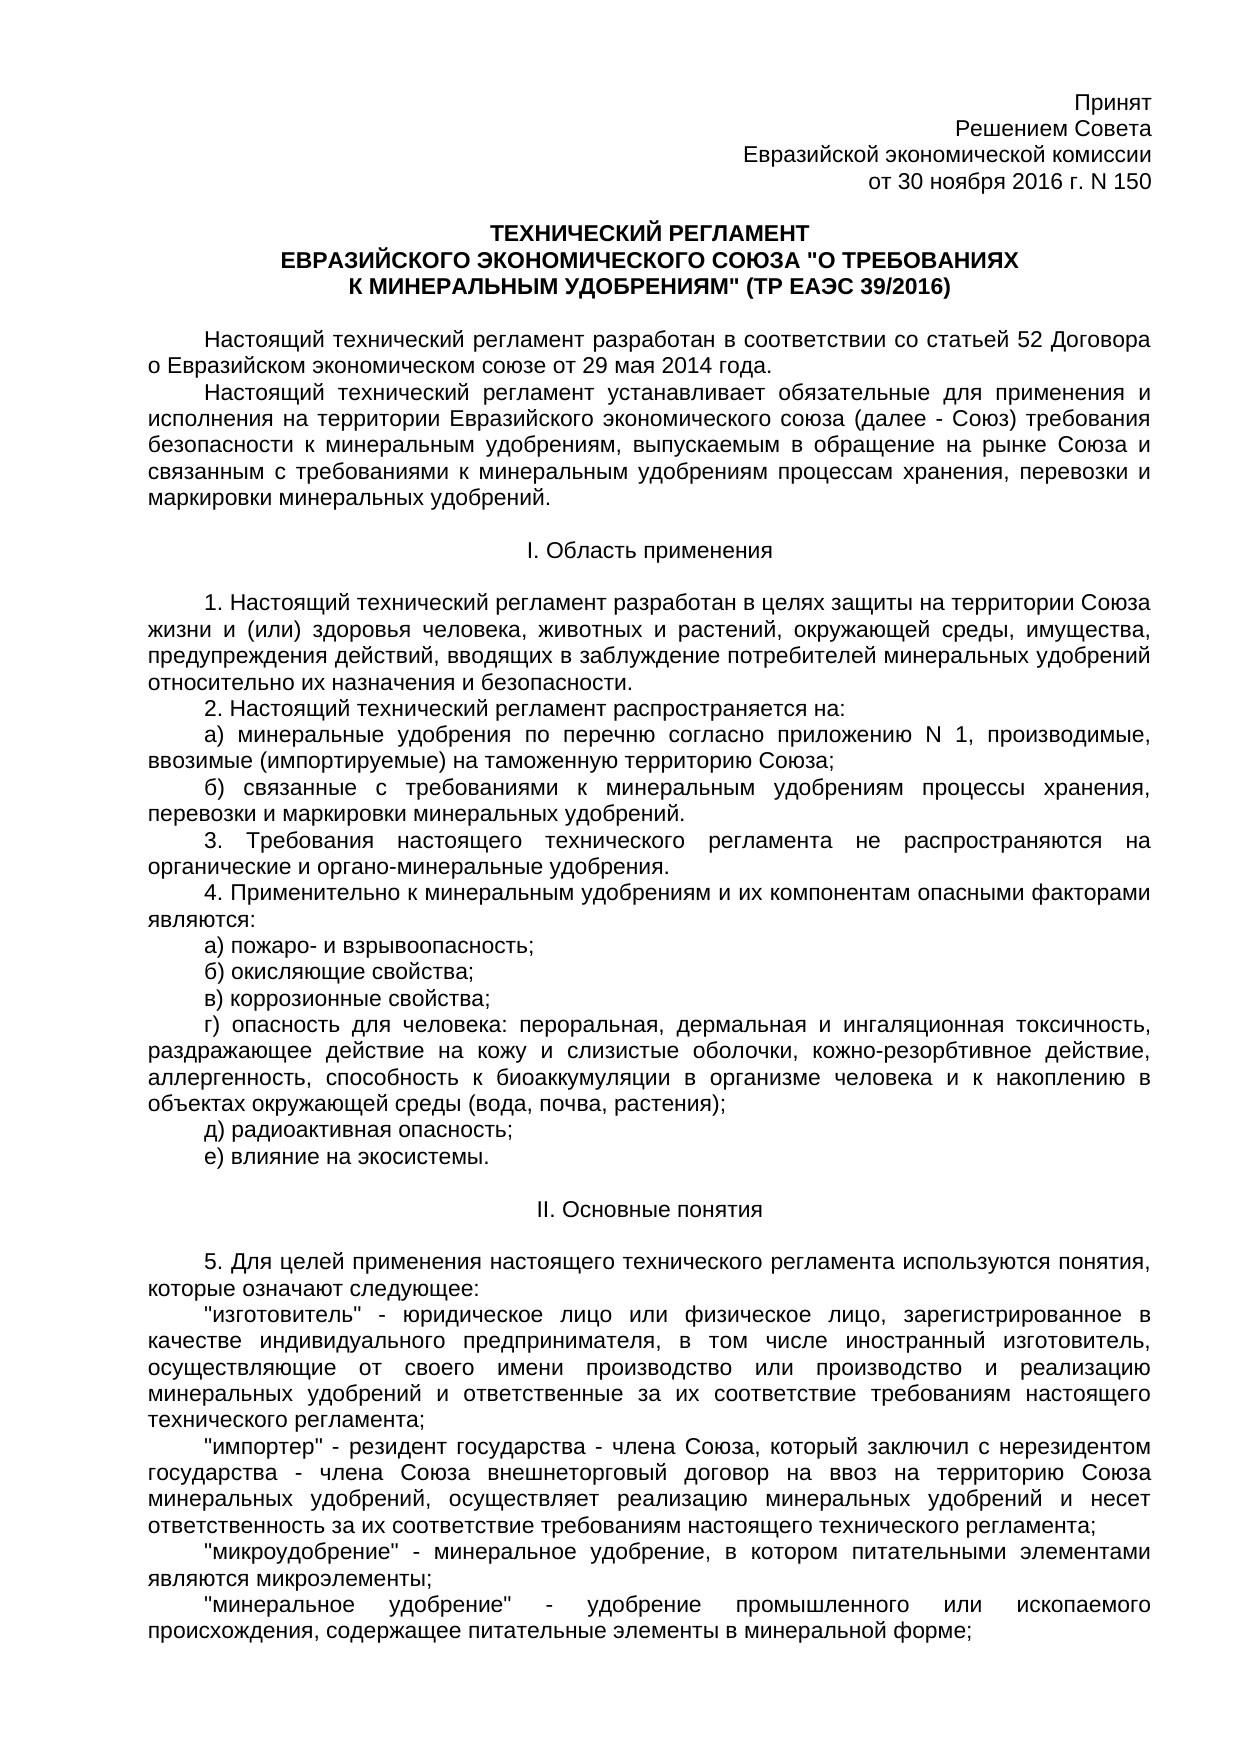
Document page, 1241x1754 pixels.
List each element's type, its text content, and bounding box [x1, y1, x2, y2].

text б) окисляющие свойства; [148, 958, 1152, 985]
text К МИНЕРАЛЬНЫМ УДОБРЕНИЯМ" (ТР ЕАЭС 39/2016) [148, 273, 1152, 299]
text е) влияние на экосистемы. [148, 1143, 1152, 1169]
text I. Область применения [148, 537, 1152, 563]
text в) коррозионные свойства; [148, 985, 1152, 1011]
text 4. Применительно к минеральным удобрениям и их компонентам опасными факторами являются: [148, 879, 1152, 932]
text Настоящий технический регламент разработан в соответствии со статьей 52 Договора о Евразийском экономическом союзе от 29 мая 2014 года. [148, 326, 1152, 378]
text ТЕХНИЧЕСКИЙ РЕГЛАМЕНТ [148, 220, 1152, 247]
text "микроудобрение" - минеральное удобрение, в котором питательными элементами являются микроэлементы; [148, 1538, 1152, 1591]
text Настоящий технический регламент устанавливает обязательные для применения и исполнения на территории Евразийского экономического союза (далее - Союз) требования безопасности к минеральным удобрениям, выпускаемым в обращение на рынке Союза и связанным с требованиями к минеральным удобрениям процессам хранения, перевозки и маркировки минеральных удобрений. [148, 378, 1152, 510]
text 1. Настоящий технический регламент разработан в целях защиты на территории Союза жизни и (или) здоровья человека, животных и растений, окружающей среды, имущества, предупреждения действий, вводящих в заблуждение потребителей минеральных удобрений относительно их назначения и безопасности. [148, 589, 1152, 695]
text а) пожаро- и взрывоопасность; [148, 932, 1152, 958]
text Принят [148, 89, 1152, 115]
text "изготовитель" - юридическое лицо или физическое лицо, зарегистрированное в качестве индивидуального предпринимателя, в том числе иностранный изготовитель, осуществляющие от своего имени производство или производство и реализацию минеральных удобрений и ответственные за их соответствие требованиям настоящего технического регламента; [148, 1301, 1152, 1433]
text 3. Требования настоящего технического регламента не распространяются на органические и органо-минеральные удобрения. [148, 827, 1152, 879]
text д) радиоактивная опасность; [148, 1116, 1152, 1143]
text от 30 ноября . N 150 [148, 168, 1152, 194]
text б) связанные с требованиями к минеральным удобрениям процессы хранения, перевозки и маркировки минеральных удобрений. [148, 774, 1152, 827]
text II. Основные понятия [148, 1196, 1152, 1222]
text 2. Настоящий технический регламент распространяется на: [148, 695, 1152, 721]
text 5. Для целей применения настоящего технического регламента используются понятия, которые означают следующее: [148, 1248, 1152, 1301]
text Решением Совета [148, 115, 1152, 141]
text г) опасность для человека: пероральная, дермальная и ингаляционная токсичность, раздражающее действие на кожу и слизистые оболочки, кожно-резорбтивное действие, аллергенность, способность к биоаккумуляции в организме человека и к накоплению в объектах окружающей среды (вода, почва, растения); [148, 1011, 1152, 1116]
text ЕВРАЗИЙСКОГО ЭКОНОМИЧЕСКОГО СОЮЗА "О ТРЕБОВАНИЯХ [148, 247, 1152, 273]
text Евразийской экономической комиссии [148, 141, 1152, 168]
text "минеральное удобрение" - удобрение промышленного или ископаемого происхождения, содержащее питательные элементы в минеральной форме; [148, 1591, 1152, 1643]
text а) минеральные удобрения по перечню согласно приложению N 1, производимые, ввозимые (импортируемые) на таможенную территорию Союза; [148, 721, 1152, 774]
text "импортер" - резидент государства - члена Союза, который заключил с нерезидентом государства - члена Союза внешнеторговый договор на ввоз на территорию Союза минеральных удобрений, осуществляет реализацию минеральных удобрений и несет ответственность за их соответствие требованиям настоящего технического регламента; [148, 1433, 1152, 1538]
